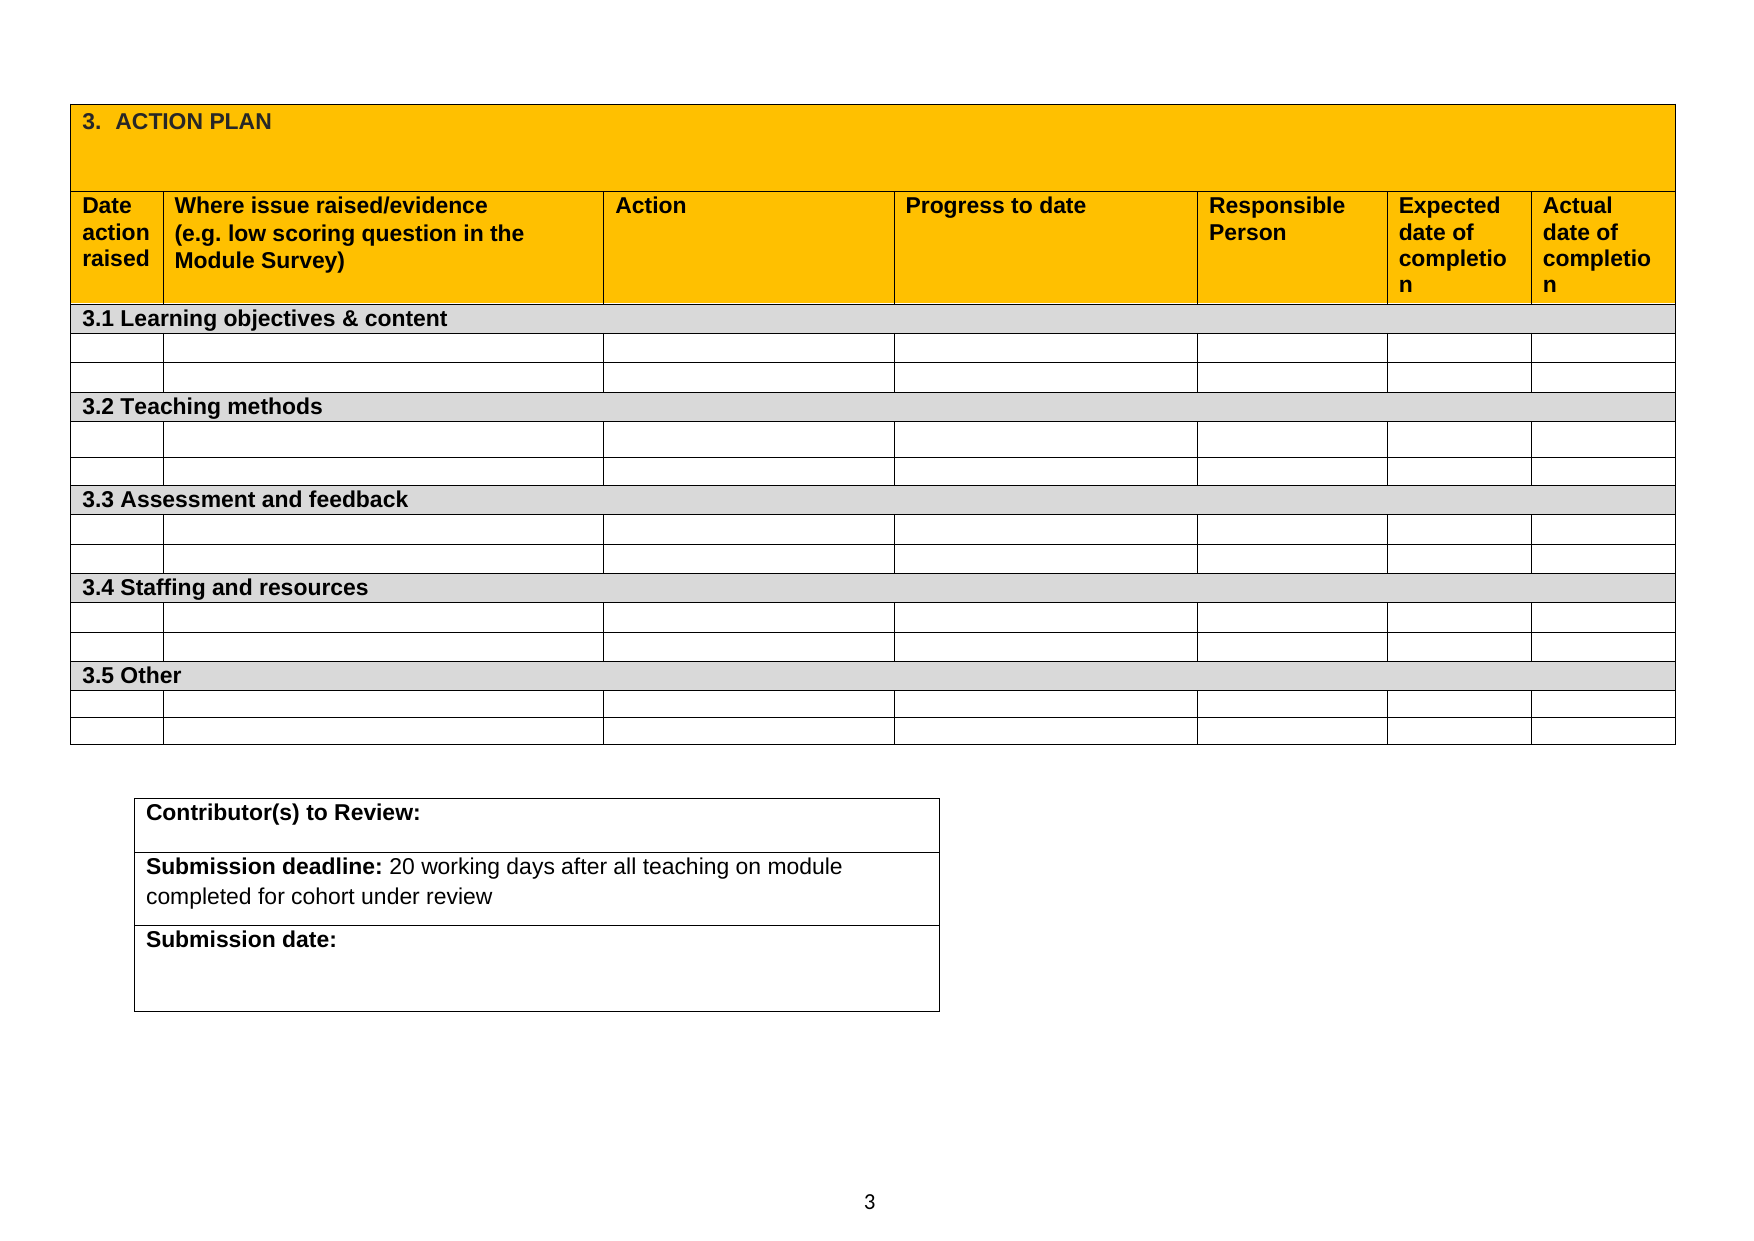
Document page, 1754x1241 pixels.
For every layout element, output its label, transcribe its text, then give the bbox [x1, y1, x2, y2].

table_cell [604, 363, 894, 392]
table_cell [895, 718, 1197, 744]
table_cell [71, 718, 163, 744]
table_cell [604, 458, 894, 485]
table_cell [1532, 545, 1675, 573]
table_cell [1198, 458, 1387, 485]
table_cell [1532, 363, 1675, 392]
table_cell [71, 363, 163, 392]
table_cell [1198, 545, 1387, 573]
table_cell Submission date: [135, 926, 939, 1011]
table_cell [1532, 603, 1675, 632]
table_cell [895, 603, 1197, 632]
table_cell [1198, 334, 1387, 362]
table_cell [1532, 691, 1675, 717]
table_cell 3.2 Teaching methods [71, 393, 1675, 421]
table_cell [164, 691, 603, 717]
table_cell [164, 422, 603, 457]
table_cell Progress to date [895, 192, 1197, 303]
table_cell 3.3 Assessment and feedback [71, 486, 1675, 514]
table_cell [1388, 718, 1531, 744]
table_cell [164, 515, 603, 543]
table_cell [164, 633, 603, 661]
table_cell [1532, 633, 1675, 661]
table_cell [1198, 515, 1387, 543]
table_cell [1198, 603, 1387, 632]
table_cell [71, 515, 163, 543]
table_cell [1532, 334, 1675, 362]
table_cell [71, 334, 163, 362]
table_cell [1198, 691, 1387, 717]
table_cell [164, 334, 603, 362]
table_cell [1198, 422, 1387, 457]
table_cell [1532, 718, 1675, 744]
table_cell [895, 458, 1197, 485]
table_cell [164, 718, 603, 744]
table_cell Actual date of completion [1532, 192, 1675, 303]
table_cell [71, 633, 163, 661]
table_cell [164, 458, 603, 485]
table_cell [895, 691, 1197, 717]
table_cell [895, 334, 1197, 362]
table_cell [164, 363, 603, 392]
table_cell [71, 545, 163, 573]
table_cell Submission deadline: 20 working days after all teaching on module completed for cohort under review [135, 853, 939, 924]
table_cell [1198, 633, 1387, 661]
table_cell [1532, 422, 1675, 457]
table_header Contributor(s) to Review: [135, 799, 939, 852]
table_cell [1532, 515, 1675, 543]
table_cell [604, 334, 894, 362]
table_cell Where issue raised/evidence (e.g. low scoring question in the Module Survey) [164, 192, 603, 303]
table_cell [895, 545, 1197, 573]
table_cell [71, 422, 163, 457]
table_cell [1532, 458, 1675, 485]
table_cell [71, 603, 163, 632]
table_cell Expected date of completion [1388, 192, 1531, 303]
table_cell [1388, 422, 1531, 457]
table_cell [1198, 363, 1387, 392]
table_cell [604, 633, 894, 661]
table_cell [1388, 545, 1531, 573]
table_cell Action [604, 192, 894, 303]
table_cell [164, 603, 603, 632]
table_cell [71, 458, 163, 485]
table_cell [71, 691, 163, 717]
table_cell [604, 718, 894, 744]
table_cell [1388, 458, 1531, 485]
table_cell [164, 545, 603, 573]
table_cell [604, 515, 894, 543]
table_cell [895, 422, 1197, 457]
table_cell [1388, 363, 1531, 392]
table_cell [1198, 718, 1387, 744]
table_cell Date action raised [71, 192, 163, 303]
table_cell [1388, 691, 1531, 717]
table_cell [1388, 334, 1531, 362]
table_cell [604, 545, 894, 573]
table_header ACTION PLAN [71, 105, 1675, 191]
table_cell 3.5 Other [71, 662, 1675, 690]
table_cell [604, 422, 894, 457]
table_cell [895, 633, 1197, 661]
table_cell [604, 603, 894, 632]
table_cell Responsible Person [1198, 192, 1387, 303]
table_cell 3.1 Learning objectives & content [71, 305, 1675, 333]
table_cell [1388, 603, 1531, 632]
table_cell 3.4 Staffing and resources [71, 574, 1675, 602]
table_cell [604, 691, 894, 717]
table_cell [1388, 515, 1531, 543]
table_cell [895, 515, 1197, 543]
table_cell [895, 363, 1197, 392]
table_cell [1388, 633, 1531, 661]
